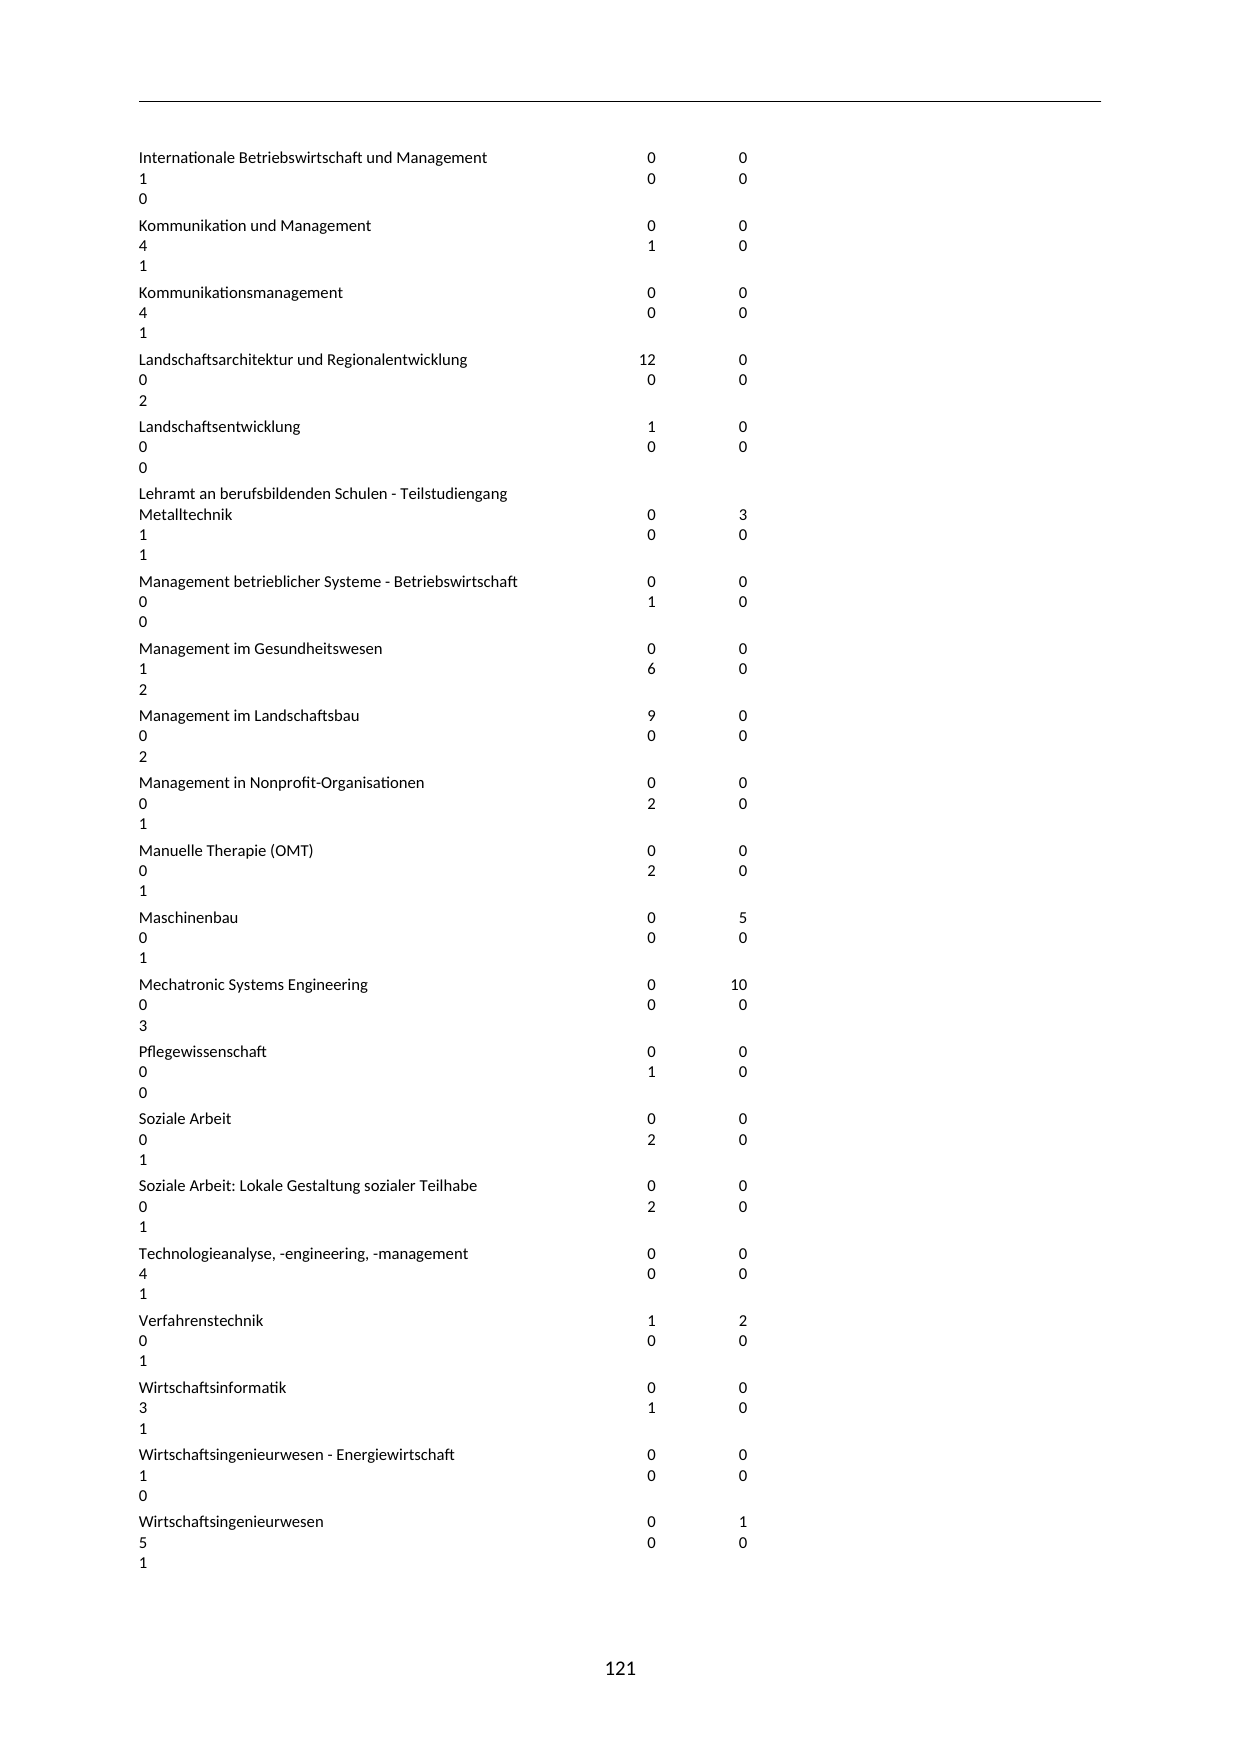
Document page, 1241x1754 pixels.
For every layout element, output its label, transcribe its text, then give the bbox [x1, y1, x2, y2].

text Management im Gesundheitswesen 0 0 1 6 0 2 [139, 638, 602, 699]
text Management in Nonprofit-Organisationen 0 0 0 2 0 1 [139, 773, 602, 833]
text Landschaftsarchitektur und Regionalentwicklung 12 0 0 0 0 2 [139, 349, 602, 410]
text Lehramt an berufsbildenden Schulen - Teilstudiengang Metalltechnik 0 3 1 0 0 1 [139, 483, 602, 565]
text Soziale Arbeit 0 0 0 2 0 1 [139, 1108, 602, 1169]
text Mechatronic Systems Engineering 0 10 0 0 0 3 [139, 974, 602, 1035]
text Management im Landschaftsbau 9 0 0 0 0 2 [139, 705, 602, 766]
text Kommunikation und Management 0 0 4 1 0 1 [139, 215, 602, 276]
text Management betrieblicher Systeme - Betriebswirtschaft 0 0 0 1 0 0 [139, 571, 602, 632]
text Technologieanalyse, -engineering, -management 0 0 4 0 0 1 [139, 1243, 602, 1304]
text Wirtschaftsingenieurwesen - Energiewirtschaft 0 0 1 0 0 0 [139, 1444, 602, 1505]
text Wirtschaftsinformatik 0 0 3 1 0 1 [139, 1377, 602, 1438]
text Wirtschaftsingenieurwesen 0 1 5 0 0 1 [139, 1512, 602, 1573]
text Pflegewissenschaft 0 0 0 1 0 0 [139, 1041, 602, 1102]
text Internationale Betriebswirtschaft und Management 0 0 1 0 0 0 [139, 148, 602, 208]
text Kommunikationsmanagement 0 0 4 0 0 1 [139, 282, 602, 343]
text Maschinenbau 0 5 0 0 0 1 [139, 907, 602, 968]
text Verfahrenstechnik 1 2 0 0 0 1 [139, 1310, 602, 1371]
text Landschaftsentwicklung 1 0 0 0 0 0 [139, 416, 602, 477]
text Manuelle Therapie (OMT) 0 0 0 2 0 1 [139, 840, 602, 901]
text Soziale Arbeit: Lokale Gestaltung sozialer Teilhabe 0 0 0 2 0 1 [139, 1176, 602, 1237]
